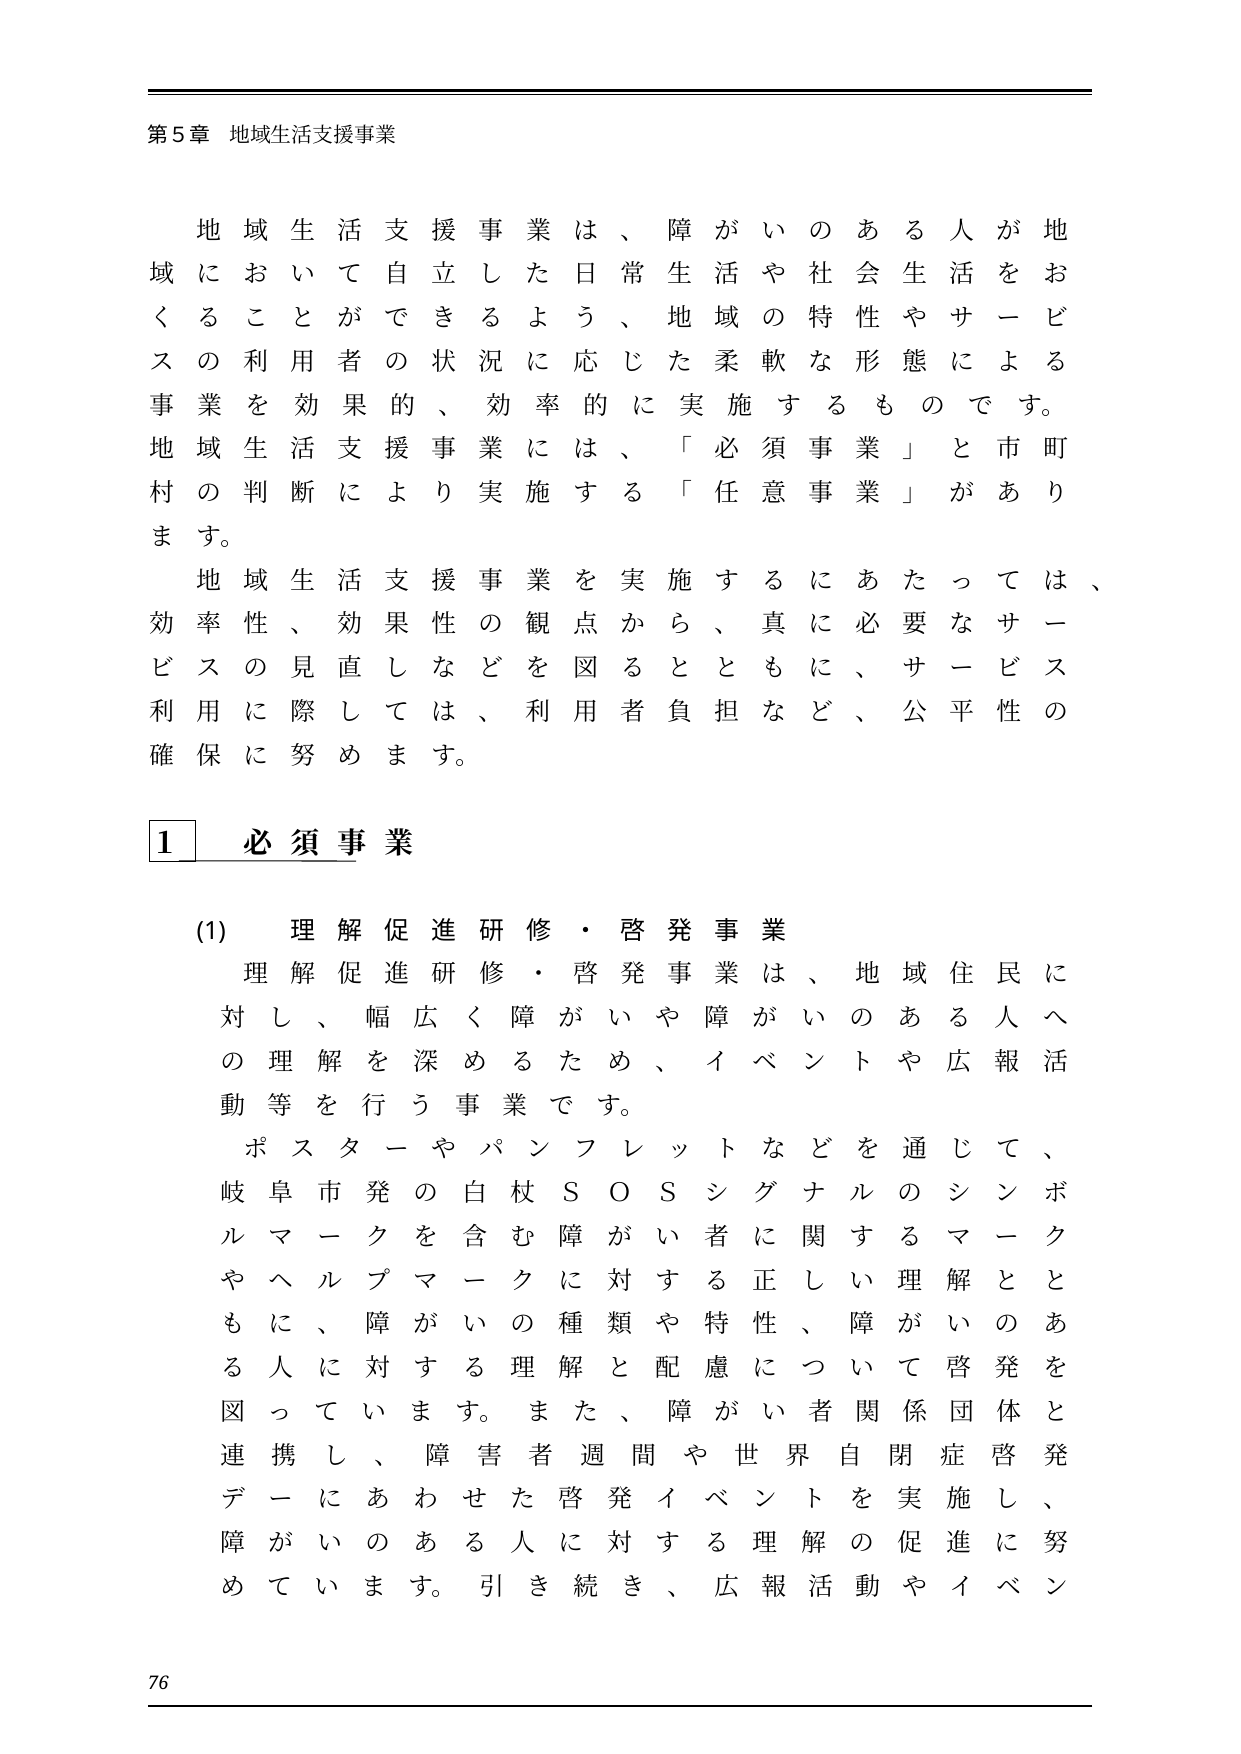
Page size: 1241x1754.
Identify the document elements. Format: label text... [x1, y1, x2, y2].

subtitle 必須事業 [149, 819, 1091, 863]
text 地域生活支援事業を実施するにあたっては、効率性、効果性の観点から、真に必要なサービスの見直しなどを図るとともに、サービス利用に際しては、利用者負担など、公平性の確保に努めます。 [149, 556, 1091, 775]
text 地域生活支援事業は、障がいのある人が地域において自立した日常生活や社会生活をおくることができるよう、地域の特性やサービスの利用者の状況に応じた柔軟な形態による事業を効果的、効率的に実施するものです。地域生活支援事業には、「必須事業」と市町村の判断により実施する「任意事業」があります。 [149, 206, 1091, 556]
text 理解促進研修・啓発事業は、地域住民に対し、幅広く障がいや障がいのある人への理解を深めるため、イベントや広報活動等を行う事業です。 [208, 950, 1091, 1125]
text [208, 1125, 1091, 1606]
subtitle 理解促進研修・啓発事業 [173, 906, 1091, 950]
